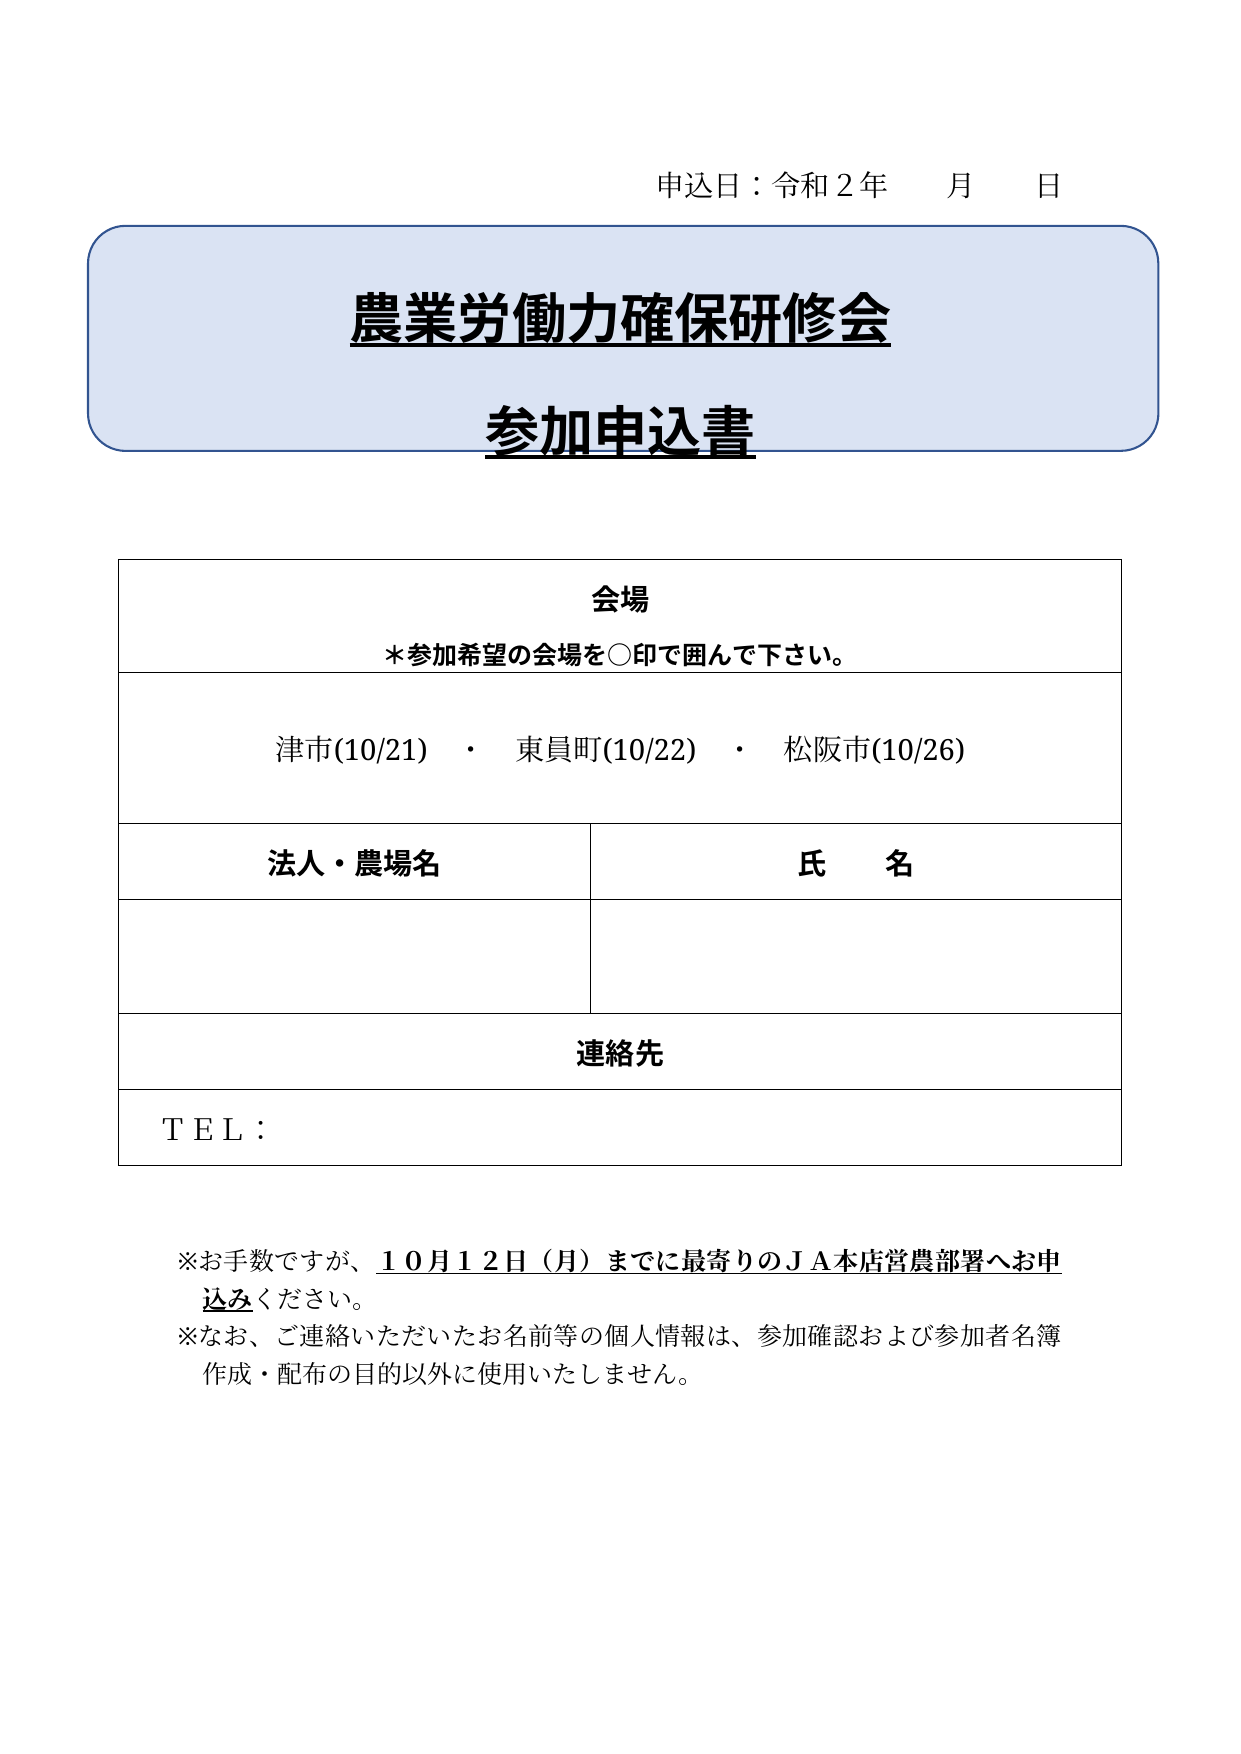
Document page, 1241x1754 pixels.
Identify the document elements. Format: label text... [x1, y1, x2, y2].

table_cell [591, 900, 1121, 1013]
text 農業労働力確保研修会 [177, 259, 1063, 371]
table_cell 連絡先 [119, 1014, 1121, 1089]
table_header 会場 ＊参加希望の会場を○印で囲んで下さい。 [119, 560, 1121, 672]
text 申込日：令和２年 月 日 [177, 146, 1063, 221]
table_cell 氏 名 [591, 824, 1121, 899]
table_cell 法人・農場名 [119, 824, 590, 899]
table_cell ＴＥＬ： [119, 1090, 1121, 1165]
text 参加申込書 [177, 371, 1063, 484]
table_cell 津市(10/21) ・ 東員町(10/22) ・ 松阪市(10/26) [119, 673, 1121, 823]
text ※なお、ご連絡いただいたお名前等の個人情報は、参加確認および参加者名簿作成・配布の目的以外に使用いたしません。 [177, 1316, 1063, 1391]
table_cell [119, 900, 590, 1013]
text ※お手数ですが、１０月１２日（月）までに最寄りのＪＡ本店営農部署へお申込みください。 [177, 1241, 1063, 1316]
